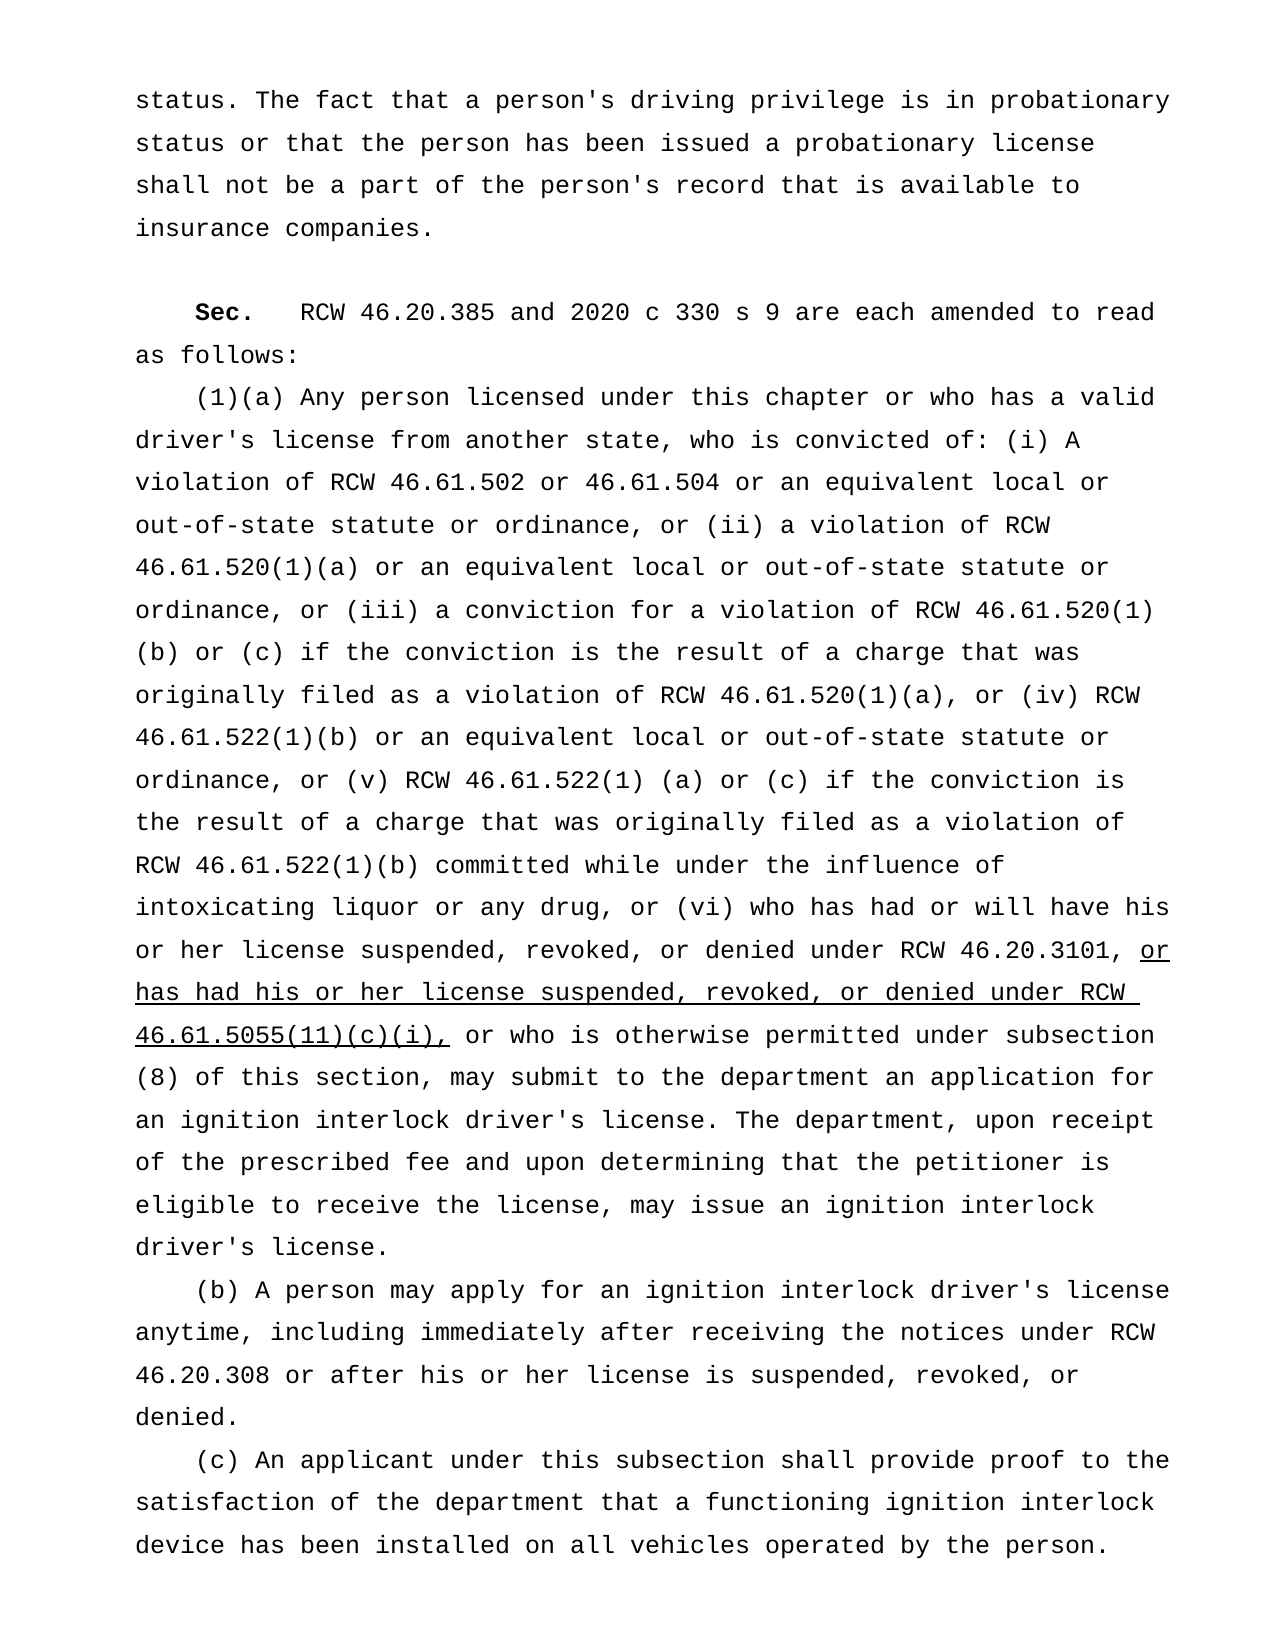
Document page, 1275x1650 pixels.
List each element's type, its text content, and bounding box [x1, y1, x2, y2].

text (b) A person may apply for an ignition interlock driver's license anytime, including immediately after receiving the notices under RCW 46.20.308 or after his or her license is suspended, revoked, or denied. [135, 1264, 1170, 1434]
text Sec. RCW 46.20.385 and 2020 c 330 s 9 are each amended to read as follows: [135, 287, 1170, 372]
text (1)(a) Any person licensed under this chapter or who has a valid driver's license from another state, who is convicted of: (i) A violation of RCW 46.61.502 or 46.61.504 or an equivalent local or out-of-state statute or ordinance, or (ii) a violation of RCW 46.61.520(1)(a) or an equivalent local or out-of-state statute or ordinance, or (iii) a conviction for a violation of RCW 46.61.520(1) (b) or (c) if the conviction is the result of a charge that was originally filed as a violation of RCW 46.61.520(1)(a), or (iv) RCW 46.61.522(1)(b) or an equivalent local or out-of-state statute or ordinance, or (v) RCW 46.61.522(1) (a) or (c) if the conviction is the result of a charge that was originally filed as a violation of RCW 46.61.522(1)(b) committed while under the influence of intoxicating liquor or any drug, or (vi) who has had or will have his or her license suspended, revoked, or denied under RCW 46.20.3101, or has had his or her license suspended, revoked, or denied under RCW 46.61.5055(11)(c)(i), or who is otherwise permitted under subsection (8) of this section, may submit to the department an application for an ignition interlock driver's license. The department, upon receipt of the prescribed fee and upon determining that the petitioner is eligible to receive the license, may issue an ignition interlock driver's license. [135, 372, 1170, 1264]
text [135, 75, 1170, 245]
text (c) An applicant under this subsection shall provide proof to the satisfaction of the department that a functioning ignition interlock device has been installed on all vehicles operated by the person. [135, 1434, 1170, 1562]
